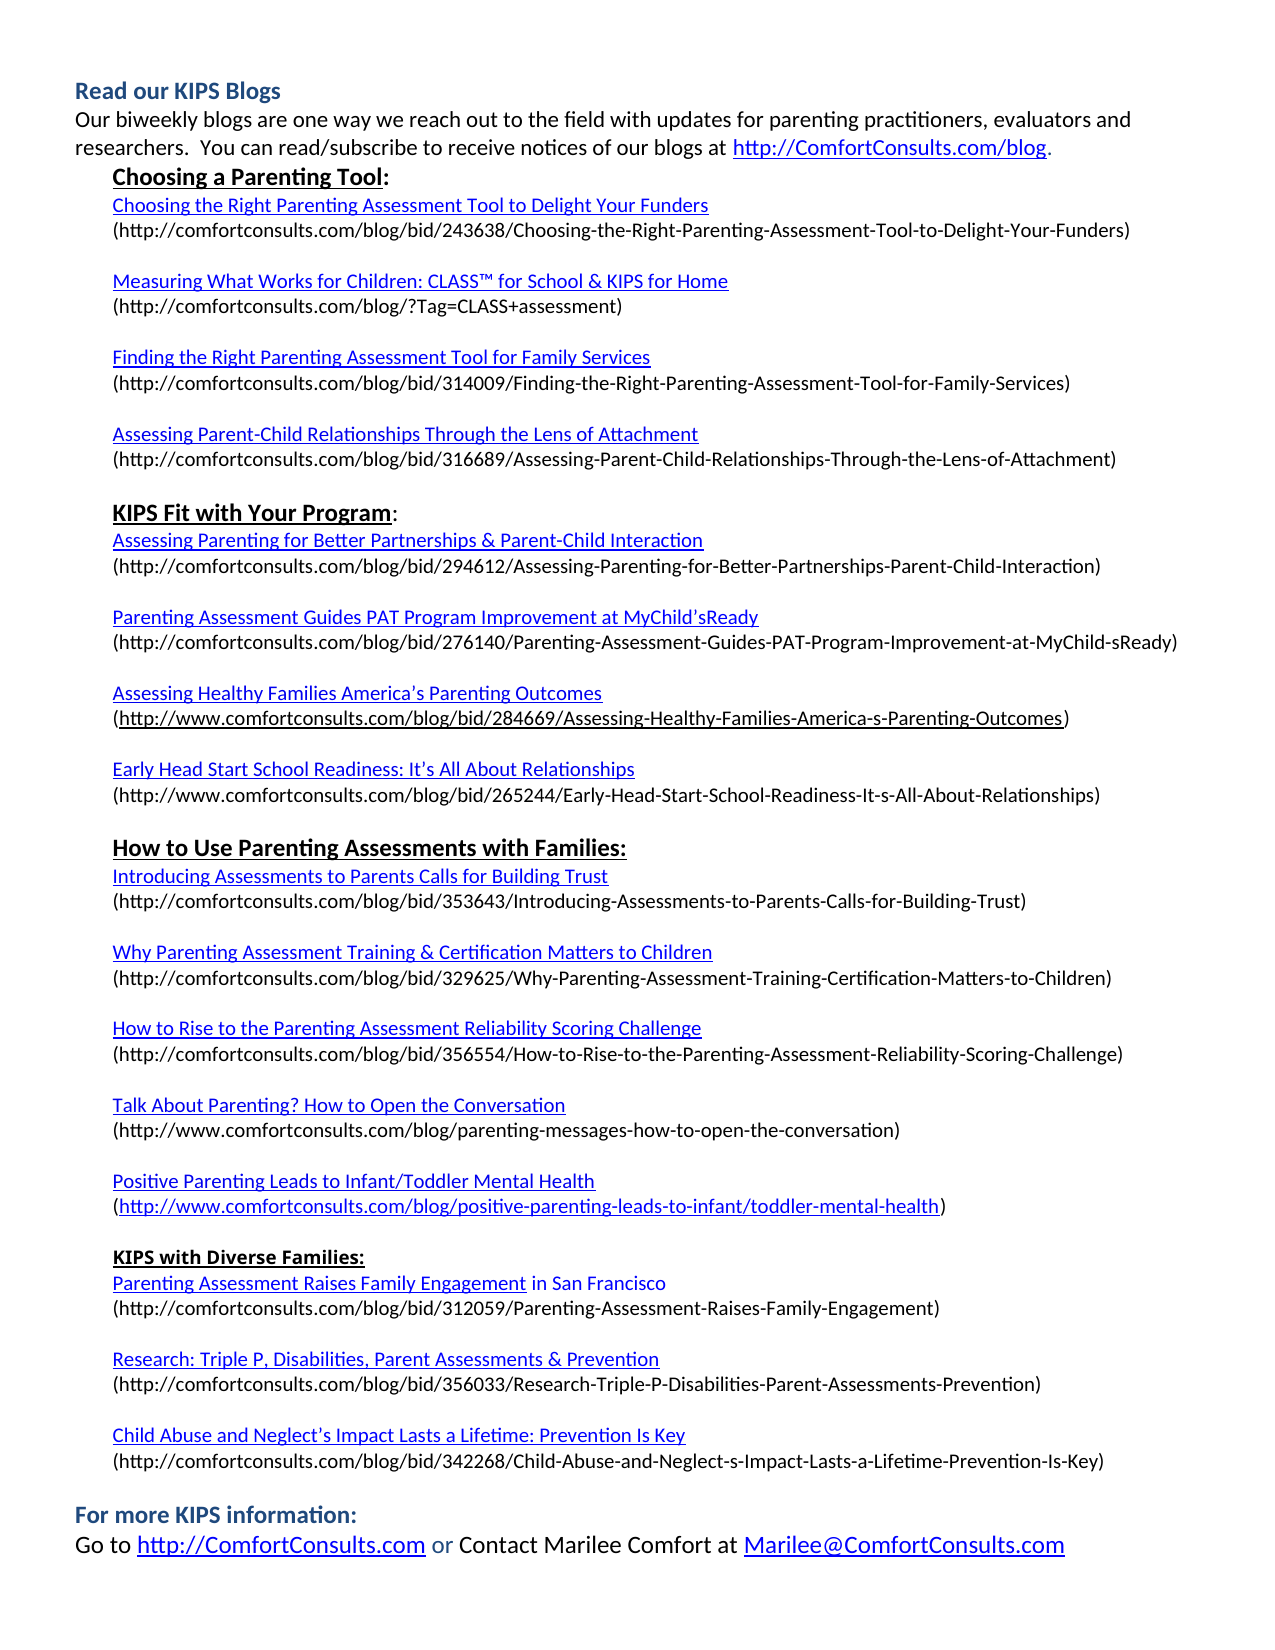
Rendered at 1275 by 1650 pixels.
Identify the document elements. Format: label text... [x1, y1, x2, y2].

text Why Parenting Assessment Training & Certification Matters to Children [112, 939, 1200, 965]
text (http://comfortconsults.com/blog/bid/312059/Parenting-Assessment-Raises-Family-Engagement) [112, 1295, 1200, 1321]
text (http://comfortconsults.com/blog/bid/276140/Parenting-Assessment-Guides-PAT-Program-Improvement-at-MyChild-sReady) [112, 629, 1200, 655]
text Our biweekly blogs are one way we reach out to the field with updates for parenting practitioners, evaluators and researchers. You can read/subscribe to receive notices of our blogs at http://ComfortConsults.com/blog. [75, 106, 1200, 162]
text (http://comfortconsults.com/blog/?Tag=CLASS+assessment) [112, 294, 1200, 319]
text Read our KIPS Blogs [75, 75, 1200, 106]
text Child Abuse and Neglect’s Impact Lasts a Lifetime: Prevention Is Key [112, 1422, 1200, 1448]
text (http://comfortconsults.com/blog/bid/294612/Assessing-Parenting-for-Better-Partnerships-Parent-Child-Interaction) [112, 553, 1200, 578]
text (http://comfortconsults.com/blog/bid/316689/Assessing-Parent-Child-Relationships-Through-the-Lens-of-Attachment) [112, 446, 1200, 472]
text Talk About Parenting? How to Open the Conversation [112, 1092, 1200, 1117]
subtitle Early Head Start School Readiness: It’s All About Relationships [112, 756, 1200, 782]
text (http://www.comfortconsults.com/blog/parenting-messages-how-to-open-the-conversation) [112, 1117, 1200, 1143]
text (http://comfortconsults.com/blog/bid/329625/Why-Parenting-Assessment-Training-Certification-Matters-to-Children) [112, 965, 1200, 990]
text Positive Parenting Leads to Infant/Toddler Mental Health [112, 1168, 1200, 1193]
text (http://comfortconsults.com/blog/bid/353643/Introducing-Assessments-to-Parents-Calls-for-Building-Trust) [112, 888, 1200, 914]
text Introducing Assessments to Parents Calls for Building Trust [112, 863, 1200, 888]
text (http://comfortconsults.com/blog/bid/356554/How-to-Rise-to-the-Parenting-Assessment-Reliability-Scoring-Challenge) [112, 1041, 1200, 1066]
text Measuring What Works for Children: CLASS™ for School & KIPS for Home [112, 268, 1200, 294]
text (http://www.comfortconsults.com/blog/bid/284669/Assessing-Healthy-Families-America-s-Parenting-Outcomes) [112, 706, 1200, 731]
text Research: Triple P, Disabilities, Parent Assessments & Prevention [112, 1346, 1200, 1372]
text Parenting Assessment Raises Family Engagement in San Francisco [112, 1270, 1200, 1295]
text Assessing Healthy Families America’s Parenting Outcomes [112, 680, 1200, 706]
text KIPS with Diverse Families: [112, 1244, 1200, 1270]
text Go to http://ComfortConsults.com or Contact Marilee Comfort at Marilee@ComfortConsults.com [75, 1529, 1200, 1560]
text (http://www.comfortconsults.com/blog/bid/265244/Early-Head-Start-School-Readiness-It-s-All-About-Relationships) [112, 782, 1200, 807]
text Choosing the Right Parenting Assessment Tool to Delight Your Funders [112, 192, 1200, 217]
text Assessing Parent-Child Relationships Through the Lens of Attachment [112, 421, 1200, 446]
text (http://comfortconsults.com/blog/bid/356033/Research-Triple-P-Disabilities-Parent-Assessments-Prevention) [112, 1372, 1200, 1397]
text For more KIPS information: [75, 1499, 1200, 1529]
text Assessing Parenting for Better Partnerships & Parent-Child Interaction [112, 528, 1200, 553]
text Parenting Assessment Guides PAT Program Improvement at MyChild’sReady [112, 604, 1200, 629]
text How to Rise to the Parenting Assessment Reliability Scoring Challenge [112, 1016, 1200, 1041]
text KIPS Fit with Your Program: [112, 497, 1200, 528]
text Choosing a Parenting Tool: [112, 162, 1200, 192]
text Finding the Right Parenting Assessment Tool for Family Services [112, 344, 1200, 370]
text (http://comfortconsults.com/blog/bid/243638/Choosing-the-Right-Parenting-Assessment-Tool-to-Delight-Your-Funders) [112, 217, 1200, 243]
text How to Use Parenting Assessments with Families: [112, 833, 1200, 863]
text (http://comfortconsults.com/blog/bid/314009/Finding-the-Right-Parenting-Assessment-Tool-for-Family-Services) [112, 370, 1200, 395]
text (http://comfortconsults.com/blog/bid/342268/Child-Abuse-and-Neglect-s-Impact-Lasts-a-Lifetime-Prevention-Is-Key) [112, 1448, 1200, 1473]
text (http://www.comfortconsults.com/blog/positive-parenting-leads-to-infant/toddler-mental-health) [112, 1193, 1200, 1219]
